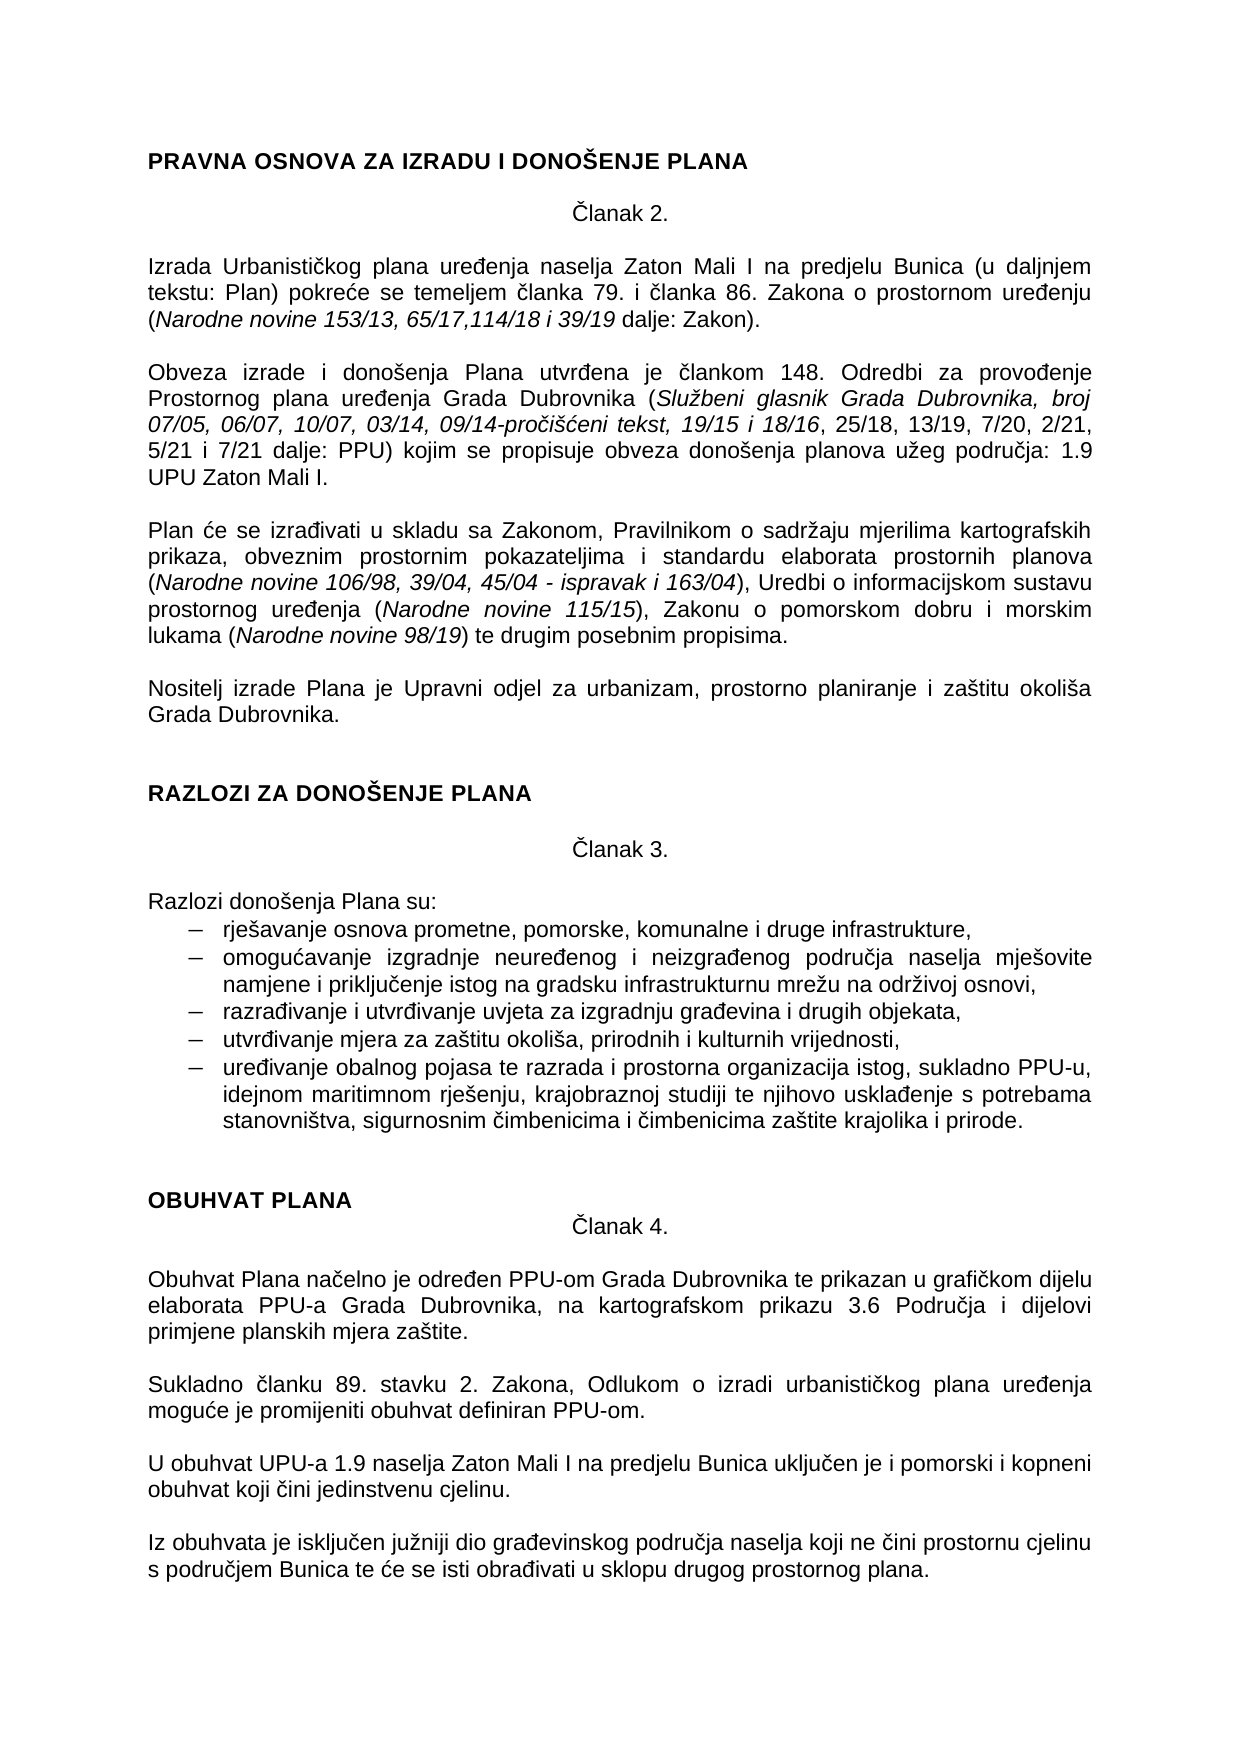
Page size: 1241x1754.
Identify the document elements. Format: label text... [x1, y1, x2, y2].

text Članak 2. [148, 200, 1093, 227]
list omogućavanje izgradnje neuređenog i neizgrađenog područja naselja mješovite namjene i priključenje istog na gradsku infrastrukturnu mrežu na održivoj osnovi, [185, 943, 1093, 997]
text U obuhvat UPU-a 1.9 naselja Zaton Mali I na predjelu Bunica uključen je i pomorski i kopneni obuhvat koji čini jedinstvenu cjelinu. [148, 1450, 1093, 1503]
text PRAVNA OSNOVA ZA IZRADU I DONOŠENJE PLANA [148, 148, 1093, 174]
text Plan će se izrađivati u skladu sa Zakonom, Pravilnikom o sadržaju mjerilima kartografskih prikaza, obveznim prostornim pokazateljima i standardu elaborata prostornih planova (Narodne novine 106/98, 39/04, 45/04 - ispravak i 163/04), Uredbi o informacijskom sustavu prostornog uređenja (Narodne novine 115/15), Zakonu o pomorskom dobru i morskim lukama (Narodne novine 98/19) te drugim posebnim propisima. [148, 517, 1093, 648]
text Obuhvat Plana načelno je određen PPU-om Grada Dubrovnika te prikazan u grafičkom dijelu elaborata PPU-a Grada Dubrovnika, na kartografskom prikazu 3.6 Područja i dijelovi primjene planskih mjera zaštite. [148, 1266, 1093, 1345]
text Obveza izrade i donošenja Plana utvrđena je člankom 148. Odredbi za provođenje Prostornog plana uređenja Grada Dubrovnika (Službeni glasnik Grada Dubrovnika, broj 07/05, 06/07, 10/07, 03/14, 09/14-pročišćeni tekst, 19/15 i 18/16, 25/18, 13/19, 7/20, 2/21, 5/21 i 7/21 dalje: PPU) kojim se propisuje obveza donošenja planova užeg područja: 1.9 UPU Zaton Mali I. [148, 358, 1093, 490]
text Nositelj izrade Plana je Upravni odjel za urbanizam, prostorno planiranje i zaštitu okoliša Grada Dubrovnika. [148, 675, 1093, 727]
list uređivanje obalnog pojasa te razrada i prostorna organizacija istog, sukladno PPU-u, idejnom maritimnom rješenju, krajobraznoj studiji te njihovo usklađenje s potrebama stanovništva, sigurnosnim čimbenicima i čimbenicima zaštite krajolika i prirode. [185, 1053, 1093, 1134]
text RAZLOZI ZA DONOŠENJE PLANA [148, 780, 1093, 806]
text OBUHVAT PLANA [148, 1187, 1093, 1213]
text Razlozi donošenja Plana su: [148, 888, 1093, 915]
text Sukladno članku 89. stavku 2. Zakona, Odlukom o izradi urbanističkog plana uređenja moguće je promijeniti obuhvat definiran PPU-om. [148, 1371, 1093, 1424]
text Iz obuhvata je isključen južniji dio građevinskog područja naselja koji ne čini prostornu cjelinu s područjem Bunica te će se isti obrađivati u sklopu drugog prostornog plana. [148, 1529, 1093, 1582]
text Članak 4. [148, 1213, 1093, 1239]
text Članak 3. [148, 836, 1093, 862]
list razrađivanje i utvrđivanje uvjeta za izgradnju građevina i drugih objekata, [185, 997, 1093, 1025]
list utvrđivanje mjera za zaštitu okoliša, prirodnih i kulturnih vrijednosti, [185, 1025, 1093, 1053]
text Izrada Urbanističkog plana uređenja naselja Zaton Mali I na predjelu Bunica (u daljnjem tekstu: Plan) pokreće se temeljem članka 79. i članka 86. Zakona o prostornom uređenju (Narodne novine 153/13, 65/17,114/18 i 39/19 dalje: Zakon). [148, 253, 1093, 332]
list rješavanje osnova prometne, pomorske, komunalne i druge infrastrukture, [185, 915, 1093, 943]
